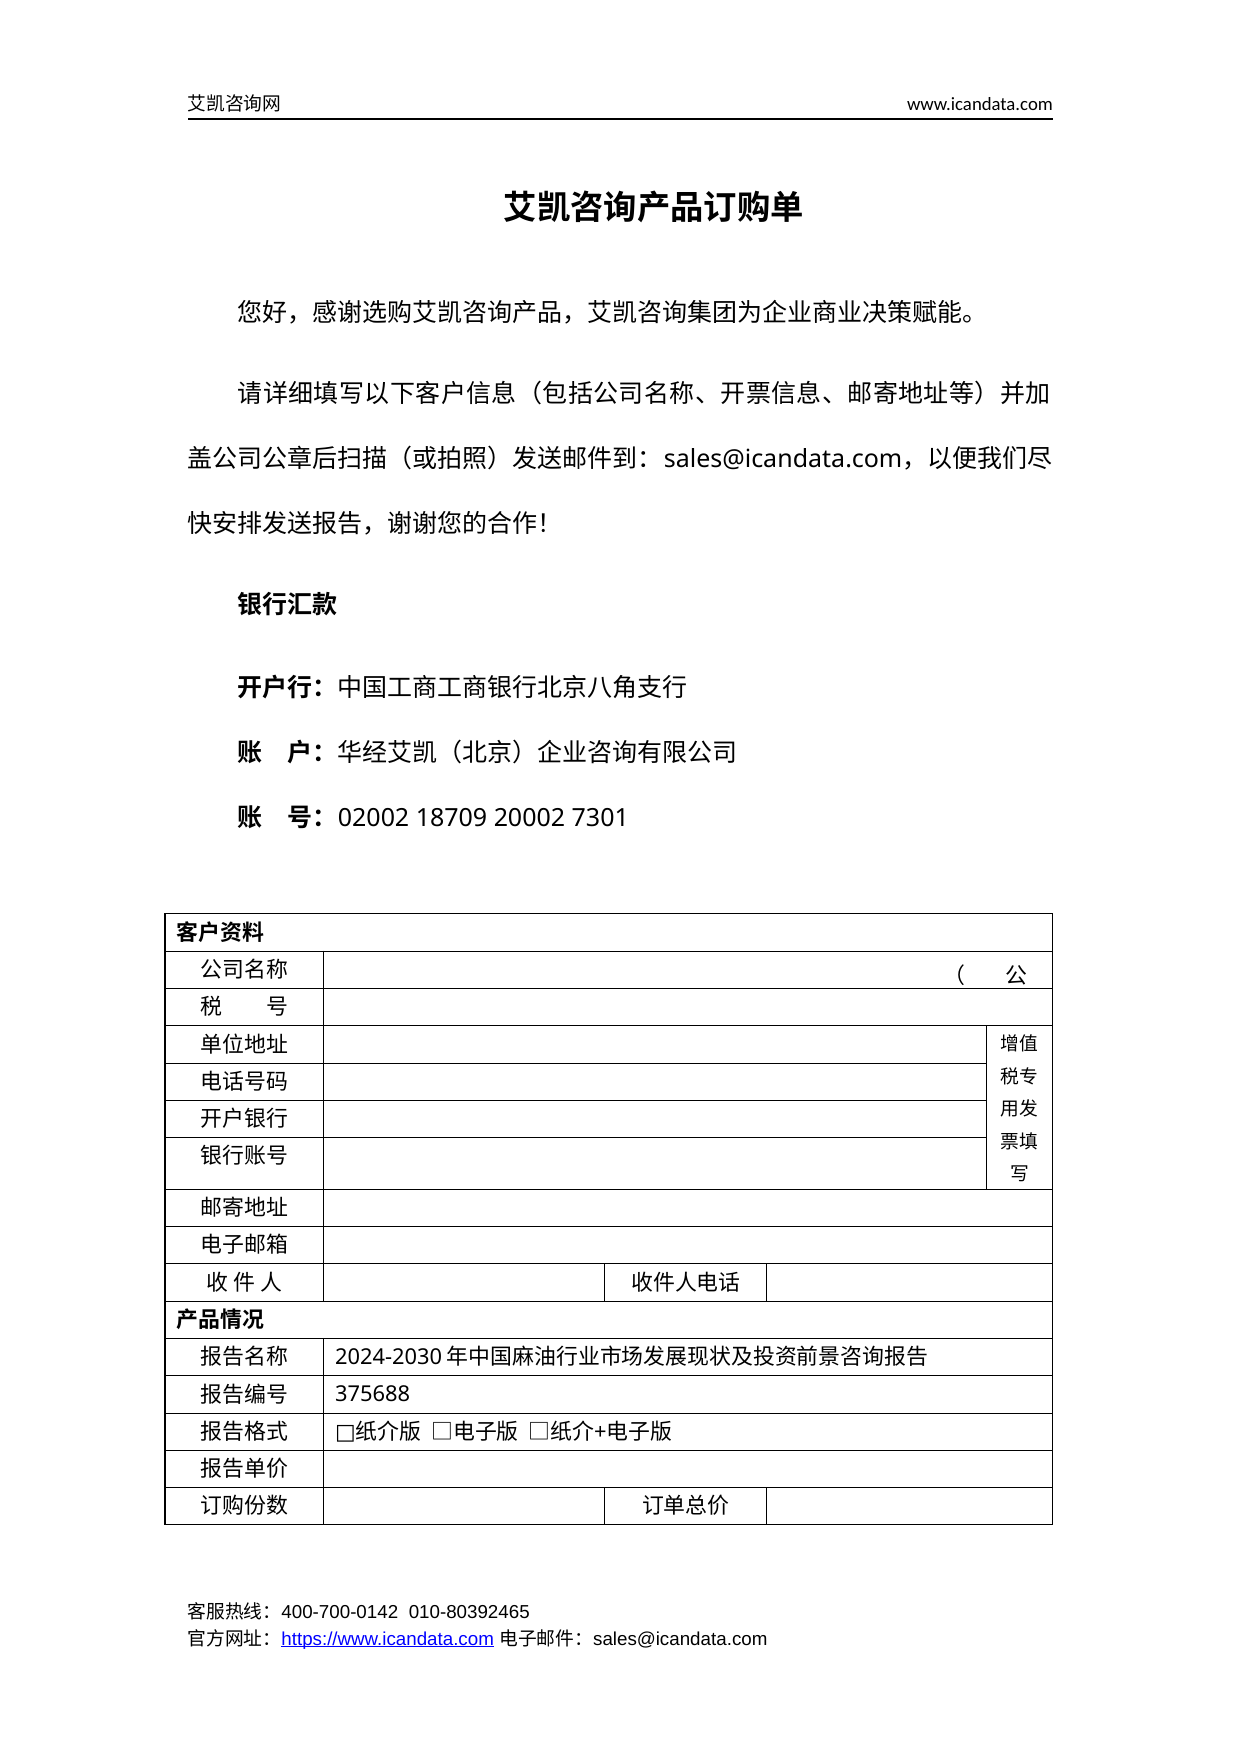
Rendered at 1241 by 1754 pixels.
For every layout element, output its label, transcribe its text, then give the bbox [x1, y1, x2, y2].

table_cell 报告编号 [166, 1376, 323, 1412]
table_cell 订购份数 [166, 1488, 323, 1524]
table_cell 增值税专用发票填写 [987, 1026, 1052, 1189]
table_header 客户资料 [166, 914, 1052, 951]
table_cell □纸介版 □电子版 □纸介+电子版 [324, 1414, 1052, 1450]
table_cell [324, 1190, 1052, 1226]
table_cell 银行账号 [166, 1138, 323, 1189]
text 艾凯咨询产品订购单 [187, 172, 1053, 237]
table_cell 收件人电话 [605, 1264, 766, 1301]
table_cell [324, 1026, 986, 1062]
table_cell 报告单价 [166, 1451, 323, 1487]
table_cell [324, 1064, 986, 1100]
table_cell [767, 1488, 1052, 1524]
text 银行汇款 [187, 570, 1053, 635]
table_cell 电话号码 [166, 1064, 323, 1100]
text 账 号：02002 18709 20002 7301 [187, 783, 1053, 848]
text 请详细填写以下客户信息（包括公司名称、开票信息、邮寄地址等）并加盖公司公章后扫描（或拍照）发送邮件到：sales@icandata.com，以便我们尽快安排发送报告，谢谢您的合作！ [187, 359, 1053, 554]
text 开户行：中国工商工商银行北京八角支行 [187, 653, 1053, 718]
table_cell 收 件 人 [166, 1264, 323, 1301]
table_cell [324, 989, 1052, 1025]
table_cell 电子邮箱 [166, 1227, 323, 1263]
table_cell 单位地址 [166, 1026, 323, 1062]
table_cell 2024-2030年中国麻油行业市场发展现状及投资前景咨询报告 [324, 1339, 1052, 1375]
table_cell 税 号 [166, 989, 323, 1025]
table_cell [324, 1264, 604, 1301]
text 账 户：华经艾凯（北京）企业咨询有限公司 [187, 718, 1053, 783]
table_cell 订单总价 [605, 1488, 766, 1524]
table_cell [324, 1101, 986, 1137]
text 您好，感谢选购艾凯咨询产品，艾凯咨询集团为企业商业决策赋能。 [187, 278, 1053, 343]
table_cell [324, 1138, 986, 1189]
table_cell 公司名称 [166, 952, 323, 988]
table_cell 开户银行 [166, 1101, 323, 1137]
table_cell 报告名称 [166, 1339, 323, 1375]
table_cell 邮寄地址 [166, 1190, 323, 1226]
table_cell 报告格式 [166, 1414, 323, 1450]
table_cell [324, 1451, 1052, 1487]
table_cell [324, 1488, 604, 1524]
table_cell 375688 [324, 1376, 1052, 1412]
table_cell [767, 1264, 1052, 1301]
table_cell 产品情况 [166, 1302, 1052, 1338]
table_cell [324, 1227, 1052, 1263]
table_cell [324, 952, 1052, 988]
